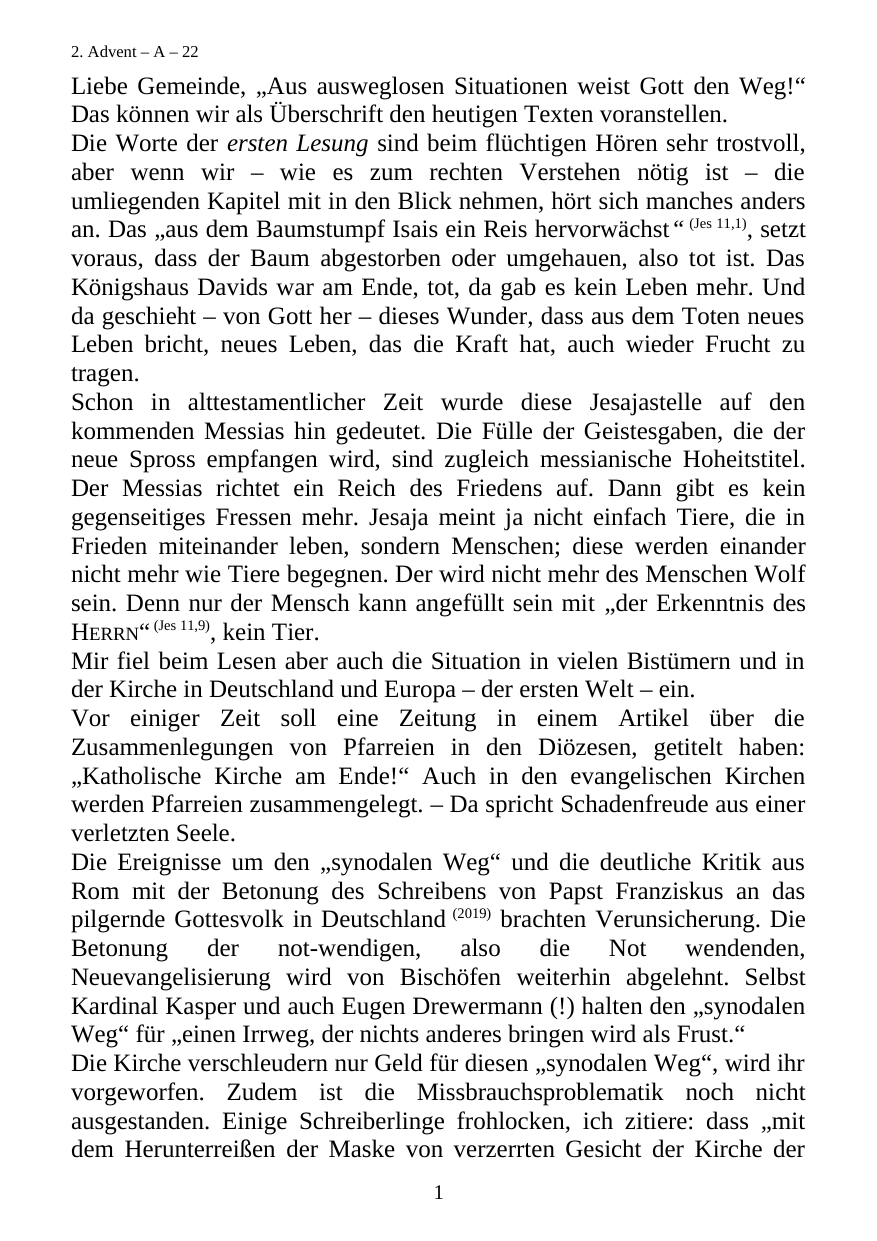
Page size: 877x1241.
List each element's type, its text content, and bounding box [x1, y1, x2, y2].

text Vor einiger Zeit soll eine Zeitung in einem Artikel über die Zusammenlegungen von Pfarreien in den Diözesen, getitelt haben: „Katholische Kirche am Ende!“ Auch in den evangelischen Kirchen werden Pfarreien zusammengelegt. – Da spricht Schadenfreude aus einer verletzten Seele. [71, 703, 806, 847]
text Die Worte der ersten Lesung sind beim flüchtigen Hören sehr trostvoll, aber wenn wir – wie es zum rechten Verstehen nötig ist – die umliegenden Kapitel mit in den Blick nehmen, hört sich manches anders an. Das „aus dem Baumstumpf Isais ein Reis hervorwächst“ (Jes 11,1), setzt voraus, dass der Baum abgestorben oder umgehauen, also tot ist. Das Königshaus Davids war am Ende, tot, da gab es kein Leben mehr. Und da geschieht – von Gott her – dieses Wunder, dass aus dem Toten neues Leben bricht, neues Leben, das die Kraft hat, auch wieder Frucht zu tragen. [71, 128, 806, 387]
text Liebe Gemeinde, „Aus ausweglosen Situationen weist Gott den Weg!“ Das können wir als Überschrift den heutigen Texten voranstellen. [71, 71, 806, 128]
text Schon in alttestamentlicher Zeit wurde diese Jesajastelle auf den kommenden Messias hin gedeutet. Die Fülle der Geistesgaben, die der neue Spross empfangen wird, sind zugleich messianische Hoheitstitel. Der Messias richtet ein Reich des Friedens auf. Dann gibt es kein gegenseitiges Fressen mehr. Jesaja meint ja nicht einfach Tiere, die in Frieden miteinander leben, sondern Menschen; diese werden einander nicht mehr wie Tiere begegnen. Der wird nicht mehr des Menschen Wolf sein. Denn nur der Mensch kann angefüllt sein mit „der Erkenntnis des HERRN“ (Jes 11,9), kein Tier. [71, 387, 806, 646]
text Mir fiel beim Lesen aber auch die Situation in vielen Bistümern und in der Kirche in Deutschland und Europa – der ersten Welt – ein. [71, 646, 806, 703]
text Die Ereignisse um den „synodalen Weg“ und die deutliche Kritik aus Rom mit der Betonung des Schreibens von Papst Franziskus an das pilgernde Gottesvolk in Deutschland (2019) brachten Verunsicherung. Die Betonung der not-wendigen, also die Not wendenden, Neuevangelisierung wird von Bischöfen weiterhin abgelehnt. Selbst Kardinal Kasper und auch Eugen Drewermann (!) halten den „synodalen Weg“ für „einen Irrweg, der nichts anderes bringen wird als Frust.“ [71, 847, 806, 1048]
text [71, 1048, 806, 1163]
